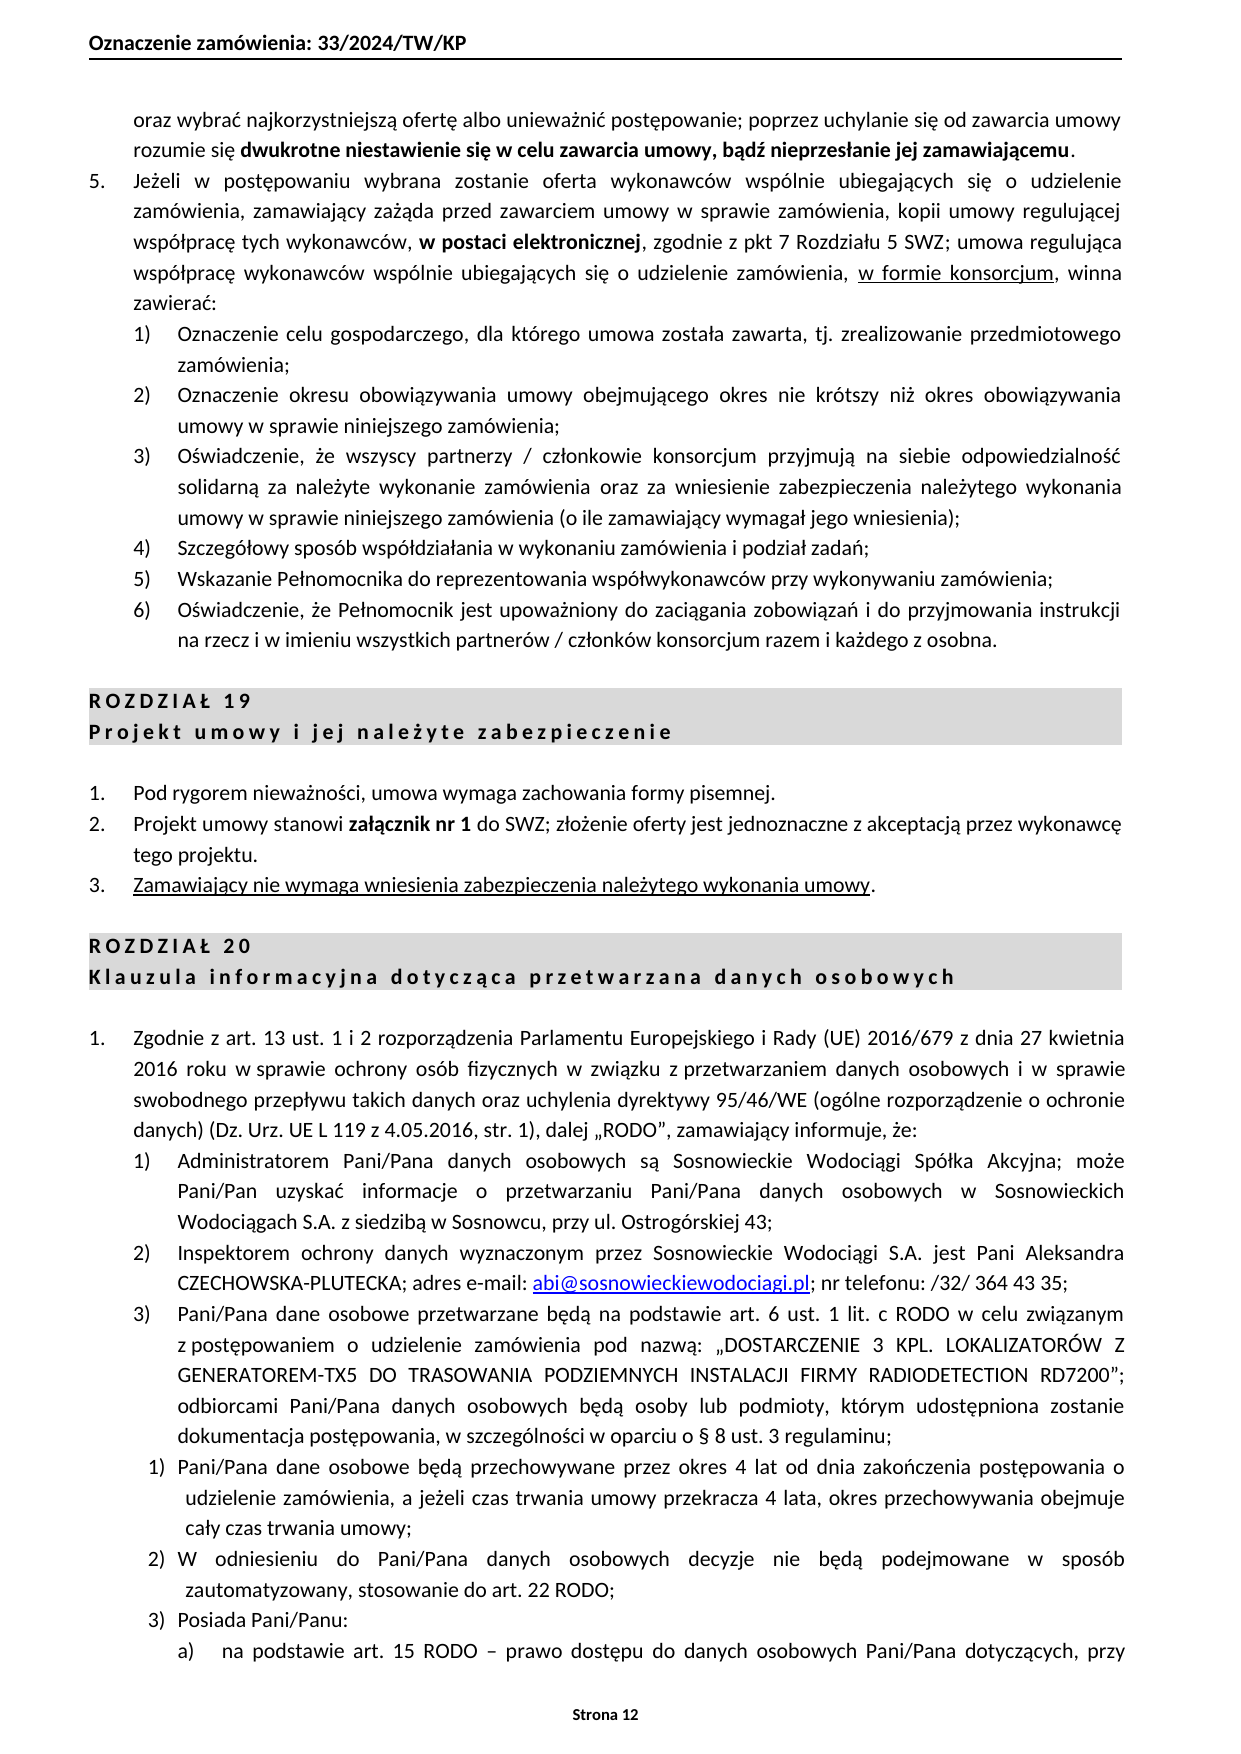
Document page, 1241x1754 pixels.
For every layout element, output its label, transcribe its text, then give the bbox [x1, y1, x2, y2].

text Klauzula informacyjna dotycząca przetwarzana danych osobowych [89, 963, 1122, 990]
list Oznaczenie celu gospodarczego, dla którego umowa została zawarta, tj. zrealizowanie przedmiotowego zamówienia; [133, 320, 1122, 377]
list Oświadczenie, że Pełnomocnik jest upoważniony do zaciągania zobowiązań i do przyjmowania instrukcji na rzecz i w imieniu wszystkich partnerów / członków konsorcjum razem i każdego z osobna. [133, 596, 1122, 653]
list Zgodnie z art. 13 ust. 1 i 2 rozporządzenia Parlamentu Europejskiego i Rady (UE) 2016/679 z dnia 27 kwietnia 2016 roku w sprawie ochrony osób fizycznych w związku z przetwarzaniem danych osobowych i w sprawie swobodnego przepływu takich danych oraz uchylenia dyrektywy 95/46/WE (ogólne rozporządzenie o ochronie danych) (Dz. Urz. UE L 119 z 4.05.2016, str. 1), dalej „RODO”, zamawiający informuje, że: [89, 1024, 1126, 1143]
list Jeżeli w postępowaniu wybrana zostanie oferta wykonawców wspólnie ubiegających się o udzielenie zamówienia, zamawiający zażąda przed zawarciem umowy w sprawie zamówienia, kopii umowy regulującej współpracę tych wykonawców, w postaci elektronicznej, zgodnie z pkt 7 Rozdziału 5 SWZ; umowa regulująca współpracę wykonawców wspólnie ubiegających się o udzielenie zamówienia, w formie konsorcjum, winna zawierać: [89, 167, 1122, 316]
list Projekt umowy stanowi załącznik nr 1 do SWZ; złożenie oferty jest jednoznaczne z akceptacją przez wykonawcę tego projektu. [89, 810, 1122, 867]
list Oznaczenie okresu obowiązywania umowy obejmującego okres nie krótszy niż okres obowiązywania umowy w sprawie niniejszego zamówienia; [133, 381, 1122, 439]
list Pani/Pana dane osobowe przetwarzane będą na podstawie art. 6 ust. 1 lit. c RODO w celu związanym z postępowaniem o udzielenie zamówienia pod nazwą: „DOSTARCZENIE 3 KPL. LOKALIZATORÓW Z GENERATOREM-TX5 DO TRASOWANIA PODZIEMNYCH INSTALACJI FIRMY RADIODETECTION RD7200”; odbiorcami Pani/Pana danych osobowych będą osoby lub podmioty, którym udostępniona zostanie dokumentacja postępowania, w szczególności w oparciu o § 8 ust. 3 regulaminu; [133, 1300, 1126, 1449]
list Administratorem Pani/Pana danych osobowych są Sosnowieckie Wodociągi Spółka Akcyjna; może Pani/Pan uzyskać informacje o przetwarzaniu Pani/Pana danych osobowych w Sosnowieckich Wodociągach S.A. z siedzibą w Sosnowcu, przy ul. Ostrogórskiej 43; [133, 1147, 1126, 1235]
list Pani/Pana dane osobowe będą przechowywane przez okres 4 lat od dnia zakończenia postępowania o udzielenie zamówienia, a jeżeli czas trwania umowy przekracza 4 lata, okres przechowywania obejmuje cały czas trwania umowy; [148, 1453, 1126, 1541]
list Oświadczenie, że wszyscy partnerzy / członkowie konsorcjum przyjmują na siebie odpowiedzialność solidarną za należyte wykonanie zamówienia oraz za wniesienie zabezpieczenia należytego wykonania umowy w sprawie niniejszego zamówienia (o ile zamawiający wymagał jego wniesienia); [133, 443, 1122, 531]
text Projekt umowy i jej należyte zabezpieczenie [89, 718, 1122, 745]
list Zamawiający nie wymaga wniesienia zabezpieczenia należytego wykonania umowy. [89, 871, 1122, 898]
list Wskazanie Pełnomocnika do reprezentowania współwykonawców przy wykonywaniu zamówienia; [133, 565, 1122, 592]
list Szczegółowy sposób współdziałania w wykonaniu zamówienia i podział zadań; [133, 534, 1122, 561]
text ROZDZIAŁ 19 [89, 688, 1122, 714]
text ROZDZIAŁ 20 [89, 933, 1122, 959]
list Inspektorem ochrony danych wyznaczonym przez Sosnowieckie Wodociągi S.A. jest Pani Aleksandra CZECHOWSKA-PLUTECKA; adres e-mail: abi@sosnowieckiewodociagi.pl; nr telefonu: /32/ 364 43 35; [133, 1239, 1126, 1296]
list Pod rygorem nieważności, umowa wymaga zachowania formy pisemnej. [89, 779, 1122, 806]
list W odniesieniu do Pani/Pana danych osobowych decyzje nie będą podejmowane w sposób zautomatyzowany, stosowanie do art. 22 RODO; [148, 1545, 1126, 1602]
list Posiada Pani/Panu: [148, 1606, 1126, 1633]
